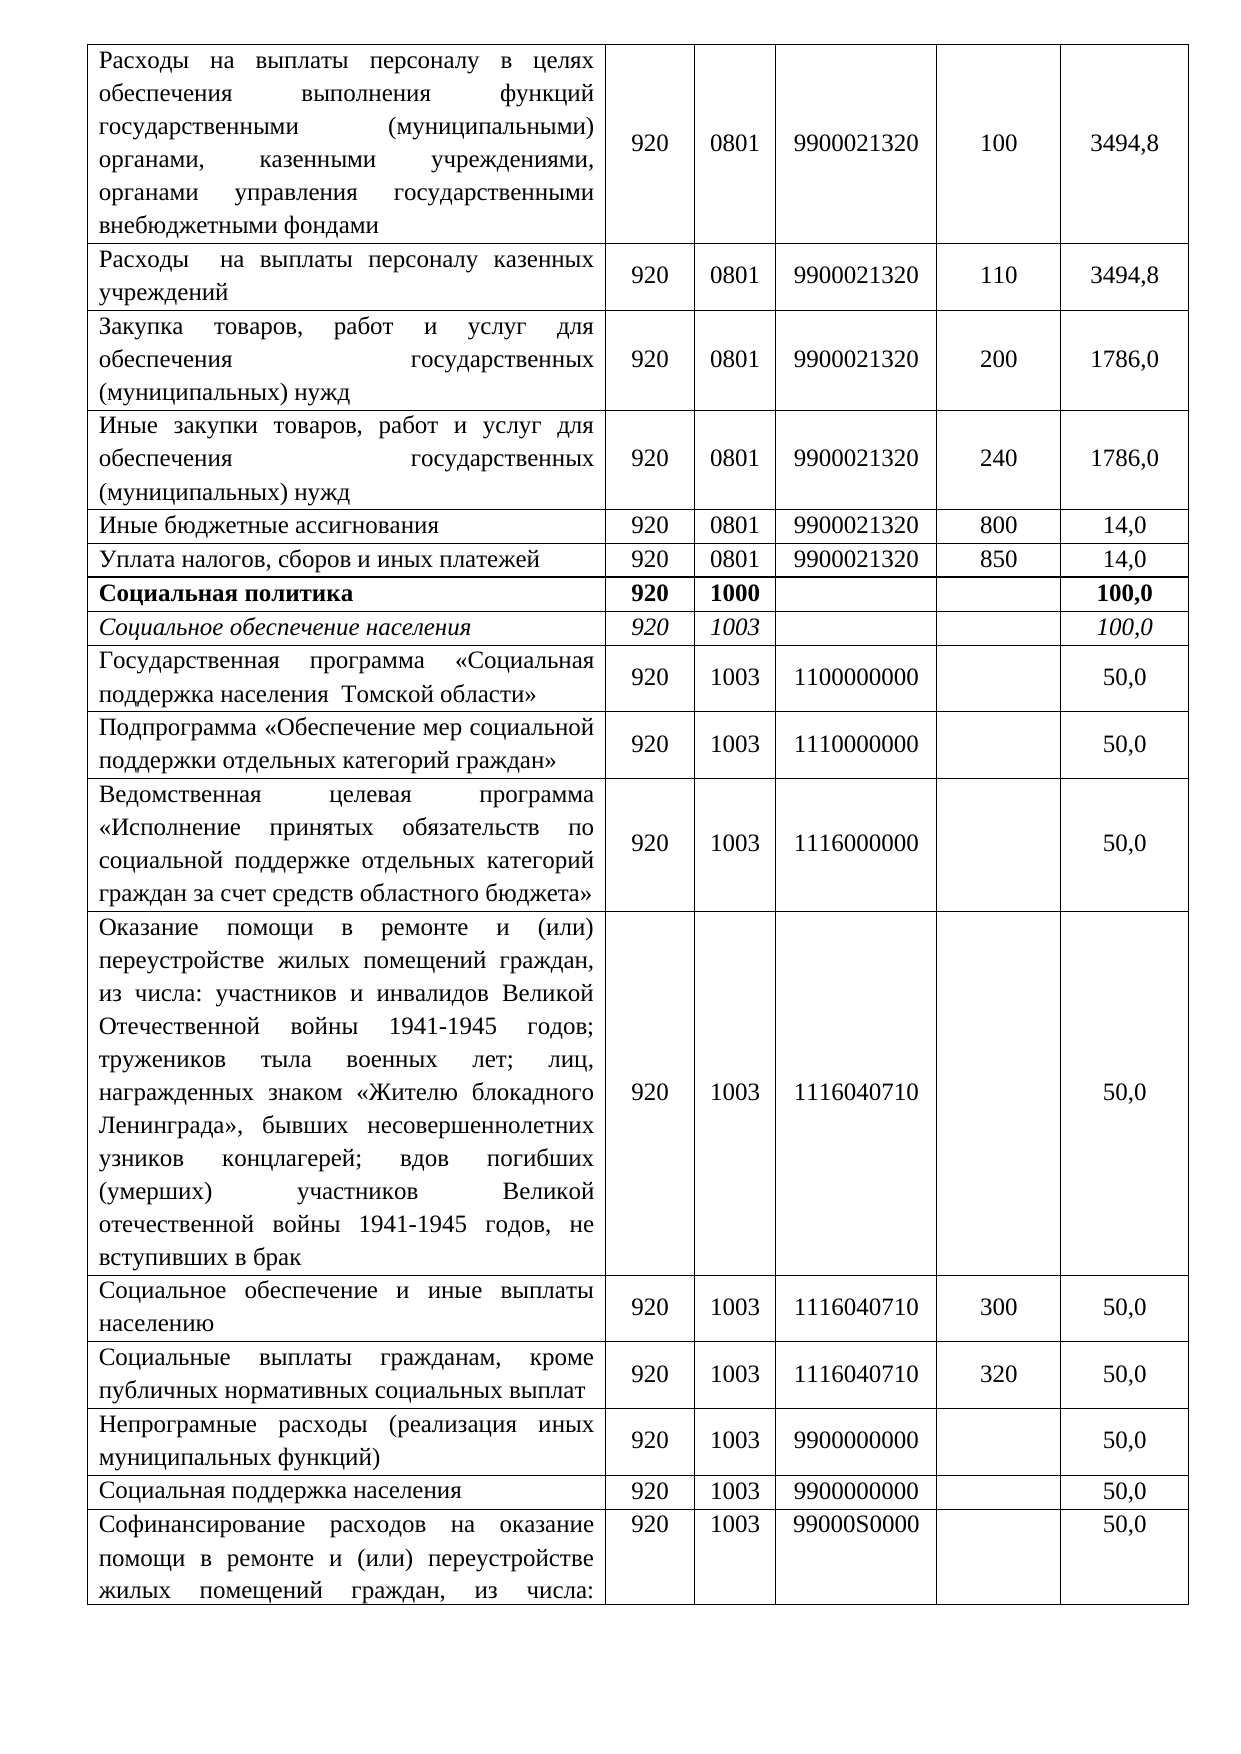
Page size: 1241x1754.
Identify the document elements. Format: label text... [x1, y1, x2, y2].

table_cell 0801 [695, 510, 775, 543]
table_cell [937, 912, 1060, 1274]
table_cell 110 [937, 244, 1060, 310]
table_cell 1116000000 [776, 779, 936, 911]
table_cell [776, 612, 936, 644]
table_cell 9900021320 [776, 411, 936, 509]
table_cell 100,0 [1061, 578, 1188, 611]
table_cell 9900021320 [776, 544, 936, 576]
table_cell 920 [606, 612, 694, 644]
table_cell 850 [937, 544, 1060, 576]
table_cell Социальное обеспечение населения [88, 612, 605, 644]
table_cell Иные бюджетные ассигнования [88, 510, 605, 543]
table_cell 240 [937, 411, 1060, 509]
table_cell 1100000000 [776, 646, 936, 711]
table_cell 99000S0000 [776, 1510, 936, 1604]
table_cell 920 [606, 779, 694, 911]
table_cell 1116040710 [776, 1342, 936, 1408]
table_cell 920 [606, 45, 694, 243]
table_cell 9900021320 [776, 510, 936, 543]
table_cell Оказание помощи в ремонте и (или) переустройстве жилых помещений граждан, из числа: участников и инвалидов Великой Отечественной войны 1941-1945 годов; тружеников тыла военных лет; лиц, награжденных знаком «Жителю блокадного Ленинграда», бывших несовершеннолетних узников концлагерей; вдов погибших (умерших) участников Великой отечественной войны 1941-1945 годов, не вступивших в брак [88, 912, 605, 1274]
table_cell Закупка товаров, работ и услуг для обеспечения государственных (муниципальных) нужд [88, 311, 605, 409]
table_cell 1003 [695, 1476, 775, 1508]
table_cell 920 [606, 578, 694, 611]
table_cell [937, 1476, 1060, 1508]
table_cell 920 [606, 311, 694, 409]
table_cell 1003 [695, 646, 775, 711]
table_cell 920 [606, 1342, 694, 1408]
table_cell 1116040710 [776, 1276, 936, 1341]
table_cell 14,0 [1061, 544, 1188, 576]
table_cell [88, 1510, 605, 1604]
table_cell 50,0 [1061, 912, 1188, 1274]
table_cell 1003 [695, 712, 775, 778]
table_cell 50,0 [1061, 712, 1188, 778]
table_cell 100,0 [1061, 612, 1188, 644]
table_cell [776, 578, 936, 611]
table_cell 0801 [695, 45, 775, 243]
table_cell Подпрограмма «Обеспечение мер социальной поддержки отдельных категорий граждан» [88, 712, 605, 778]
table_cell 1110000000 [776, 712, 936, 778]
table_cell [937, 1409, 1060, 1474]
table_cell 50,0 [1061, 779, 1188, 911]
table_cell 1003 [695, 612, 775, 644]
table_cell 920 [606, 1510, 694, 1604]
table_cell 920 [606, 912, 694, 1274]
table_cell 3494,8 [1061, 244, 1188, 310]
table_cell 1003 [695, 1342, 775, 1408]
table_cell 920 [606, 244, 694, 310]
table_cell 920 [606, 1476, 694, 1508]
table_cell 0801 [695, 411, 775, 509]
table_cell 9900021320 [776, 244, 936, 310]
table_cell Ведомственная целевая программа «Исполнение принятых обязательств по социальной поддержке отдельных категорий граждан за счет средств областного бюджета» [88, 779, 605, 911]
table_cell Иные закупки товаров, работ и услуг для обеспечения государственных (муниципальных) нужд [88, 411, 605, 509]
table_cell 50,0 [1061, 646, 1188, 711]
table_cell 3494,8 [1061, 45, 1188, 243]
table_cell [937, 712, 1060, 778]
table_cell Социальная политика [88, 578, 605, 611]
table_cell 920 [606, 1409, 694, 1474]
table_cell Расходы на выплаты персоналу казенных учреждений [88, 244, 605, 310]
table_cell [937, 646, 1060, 711]
table_cell 50,0 [1061, 1342, 1188, 1408]
table_cell 920 [606, 544, 694, 576]
table_cell 1116040710 [776, 912, 936, 1274]
table_cell 9900000000 [776, 1476, 936, 1508]
table_cell 0801 [695, 244, 775, 310]
table_cell 920 [606, 712, 694, 778]
table_cell 50,0 [1061, 1510, 1188, 1604]
table_cell [937, 612, 1060, 644]
table_cell 1003 [695, 1510, 775, 1604]
table_cell 1786,0 [1061, 311, 1188, 409]
table_cell 300 [937, 1276, 1060, 1341]
table_cell Государственная программа «Социальная поддержка населения Томской области» [88, 646, 605, 711]
table_cell 1003 [695, 1276, 775, 1341]
table_cell 920 [606, 411, 694, 509]
table_cell [937, 1510, 1060, 1604]
table_cell 50,0 [1061, 1276, 1188, 1341]
table_cell [937, 779, 1060, 911]
table_cell 0801 [695, 311, 775, 409]
table_cell Социальные выплаты гражданам, кроме публичных нормативных социальных выплат [88, 1342, 605, 1408]
table_cell [937, 578, 1060, 611]
table_cell 14,0 [1061, 510, 1188, 543]
table_cell 200 [937, 311, 1060, 409]
table_cell 9900021320 [776, 45, 936, 243]
table_cell Социальное обеспечение и иные выплаты населению [88, 1276, 605, 1341]
table_cell 1003 [695, 779, 775, 911]
table_cell 1000 [695, 578, 775, 611]
table_cell 50,0 [1061, 1409, 1188, 1474]
table_cell 920 [606, 510, 694, 543]
table_cell 9900021320 [776, 311, 936, 409]
table_cell 100 [937, 45, 1060, 243]
table_cell 1003 [695, 912, 775, 1274]
table_cell 0801 [695, 544, 775, 576]
table_cell 50,0 [1061, 1476, 1188, 1508]
table_cell 1786,0 [1061, 411, 1188, 509]
table_cell 800 [937, 510, 1060, 543]
table_cell Уплата налогов, сборов и иных платежей [88, 544, 605, 576]
table_cell 920 [606, 646, 694, 711]
table_cell 320 [937, 1342, 1060, 1408]
table_cell Социальная поддержка населения [88, 1476, 605, 1508]
table_cell 1003 [695, 1409, 775, 1474]
table_cell 9900000000 [776, 1409, 936, 1474]
table_cell 920 [606, 1276, 694, 1341]
table_cell Непрограмные расходы (реализация иных муниципальных функций) [88, 1409, 605, 1474]
